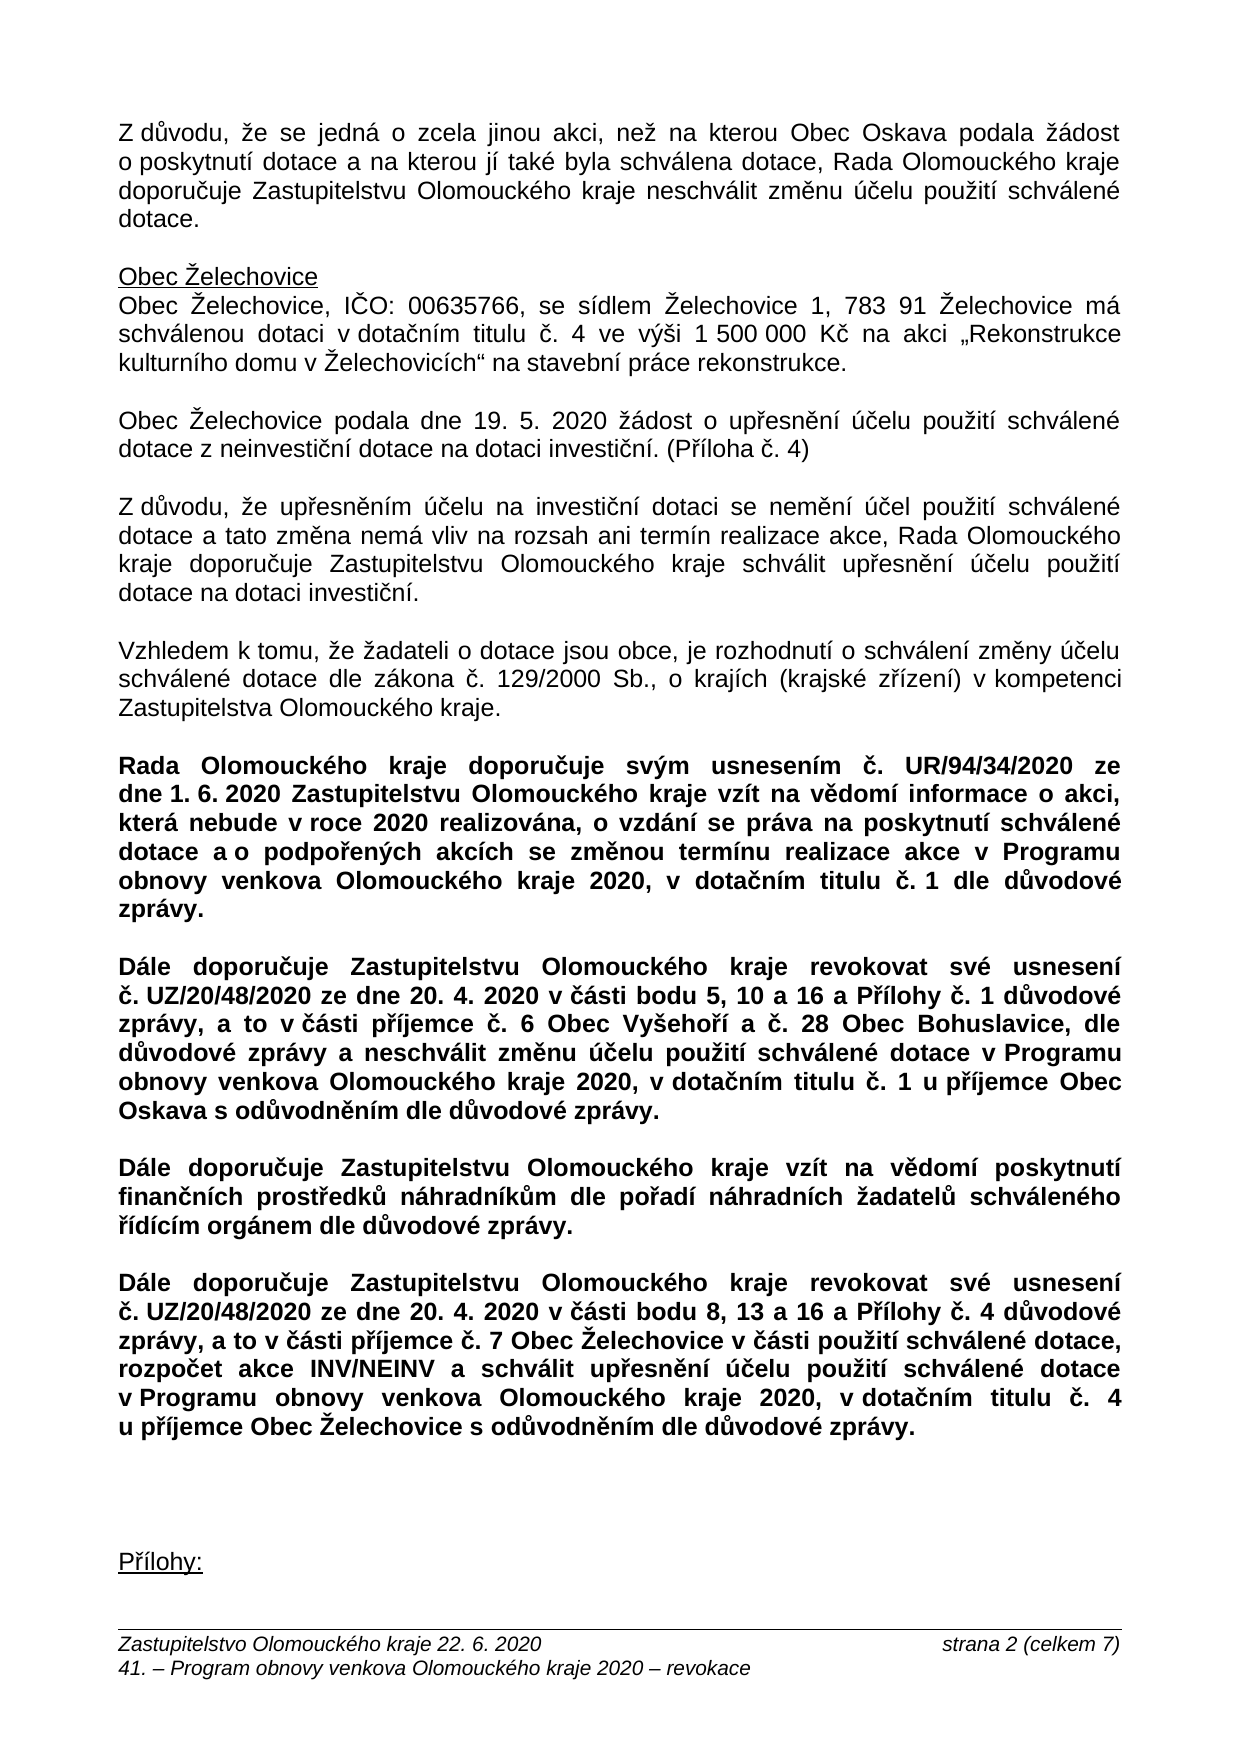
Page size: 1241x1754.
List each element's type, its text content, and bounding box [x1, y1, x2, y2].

text Obec Želechovice [118, 262, 1122, 291]
text Z důvodu, že upřesněním účelu na investiční dotaci se nemění účel použití schválené dotace a tato změna nemá vliv na rozsah ani termín realizace akce, Rada Olomouckého kraje doporučuje Zastupitelstvu Olomouckého kraje schválit upřesnění účelu použití dotace na dotaci investiční. [118, 492, 1122, 607]
text Rada Olomouckého kraje doporučuje svým usnesením č. UR/94/34/2020 ze dne 1. 6. 2020 Zastupitelstvu Olomouckého kraje vzít na vědomí informace o akci, která nebude v roce 2020 realizována, o vzdání se práva na poskytnutí schválené dotace a o podpořených akcích se změnou termínu realizace akce v Programu obnovy venkova Olomouckého kraje 2020, v dotačním titulu č. 1 dle důvodové zprávy. [118, 751, 1122, 923]
text Obec Želechovice podala dne 19. 5. 2020 žádost o upřesnění účelu použití schválené dotace z neinvestiční dotace na dotaci investiční. (Příloha č. 4) [118, 406, 1122, 463]
text Dále doporučuje Zastupitelstvu Olomouckého kraje revokovat své usnesení č. UZ/20/48/2020 ze dne 20. 4. 2020 v části bodu 8, 13 a 16 a Přílohy č. 4 důvodové zprávy, a to v části příjemce č. 7 Obec Želechovice v části použití schválené dotace, rozpočet akce INV/NEINV a schválit upřesnění účelu použití schválené dotace v Programu obnovy venkova Olomouckého kraje 2020, v dotačním titulu č. 4 u příjemce Obec Želechovice s odůvodněním dle důvodové zprávy. [118, 1268, 1122, 1441]
text Přílohy: [118, 1547, 1122, 1576]
text Dále doporučuje Zastupitelstvu Olomouckého kraje vzít na vědomí poskytnutí finančních prostředků náhradníkům dle pořadí náhradních žadatelů schváleného řídícím orgánem dle důvodové zprávy. [118, 1153, 1122, 1239]
text Vzhledem k tomu, že žadateli o dotace jsou obce, je rozhodnutí o schválení změny účelu schválené dotace dle zákona č. 129/2000 Sb., o krajích (krajské zřízení) v kompetenci Zastupitelstva Olomouckého kraje. [118, 636, 1122, 722]
text Z důvodu, že se jedná o zcela jinou akci, než na kterou Obec Oskava podala žádost o poskytnutí dotace a na kterou jí také byla schválena dotace, Rada Olomouckého kraje doporučuje Zastupitelstvu Olomouckého kraje neschválit změnu účelu použití schválené dotace. [118, 118, 1122, 233]
text Obec Želechovice, IČO: 00635766, se sídlem Želechovice 1, 783 91 Želechovice má schválenou dotaci v dotačním titulu č. 4 ve výši 1 500 000 Kč na akci „Rekonstrukce kulturního domu v Želechovicích“ na stavební práce rekonstrukce. [118, 291, 1122, 377]
text Dále doporučuje Zastupitelstvu Olomouckého kraje revokovat své usnesení č. UZ/20/48/2020 ze dne 20. 4. 2020 v části bodu 5, 10 a 16 a Přílohy č. 1 důvodové zprávy, a to v části příjemce č. 6 Obec Vyšehoří a č. 28 Obec Bohuslavice, dle důvodové zprávy a neschválit změnu účelu použití schválené dotace v Programu obnovy venkova Olomouckého kraje 2020, v dotačním titulu č. 1 u příjemce Obec Oskava s odůvodněním dle důvodové zprávy. [118, 952, 1122, 1124]
